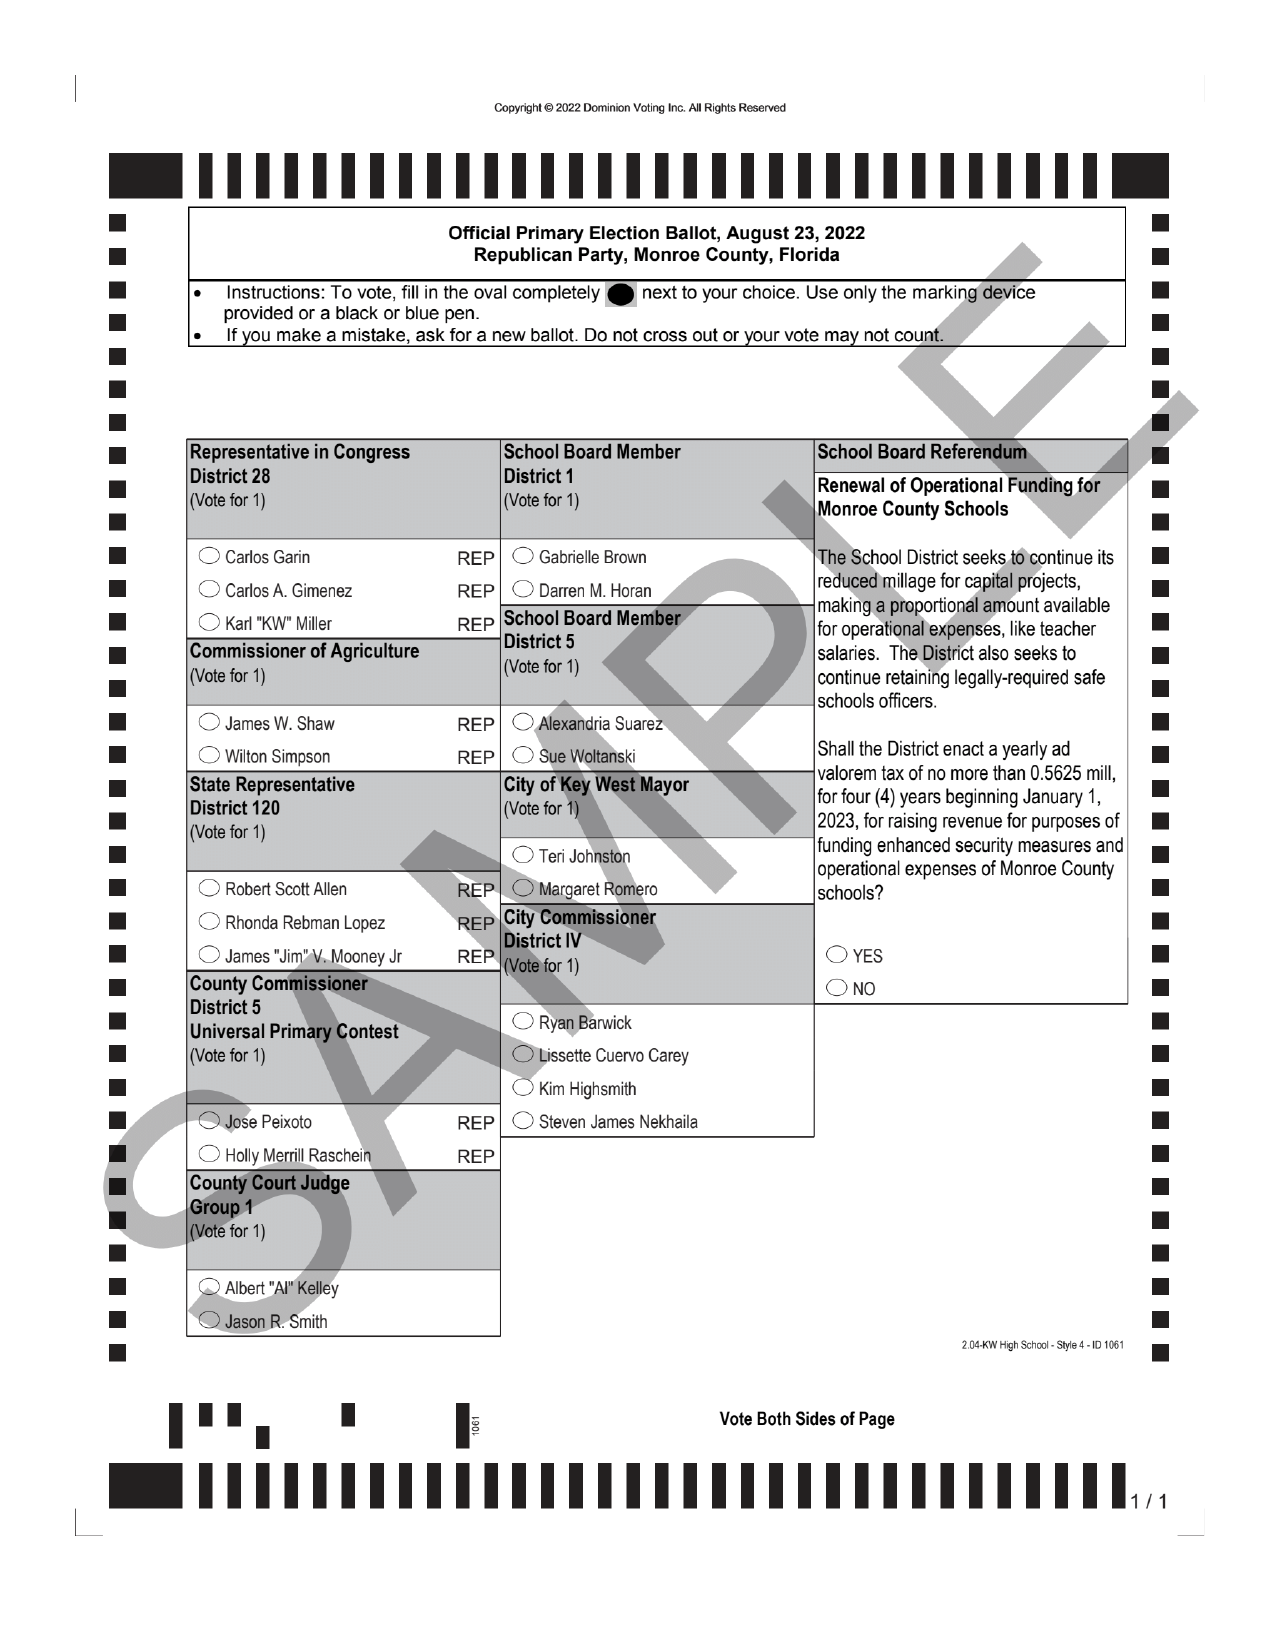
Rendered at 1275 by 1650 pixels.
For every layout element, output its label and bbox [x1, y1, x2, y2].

picture [75, 75, 1205, 1536]
